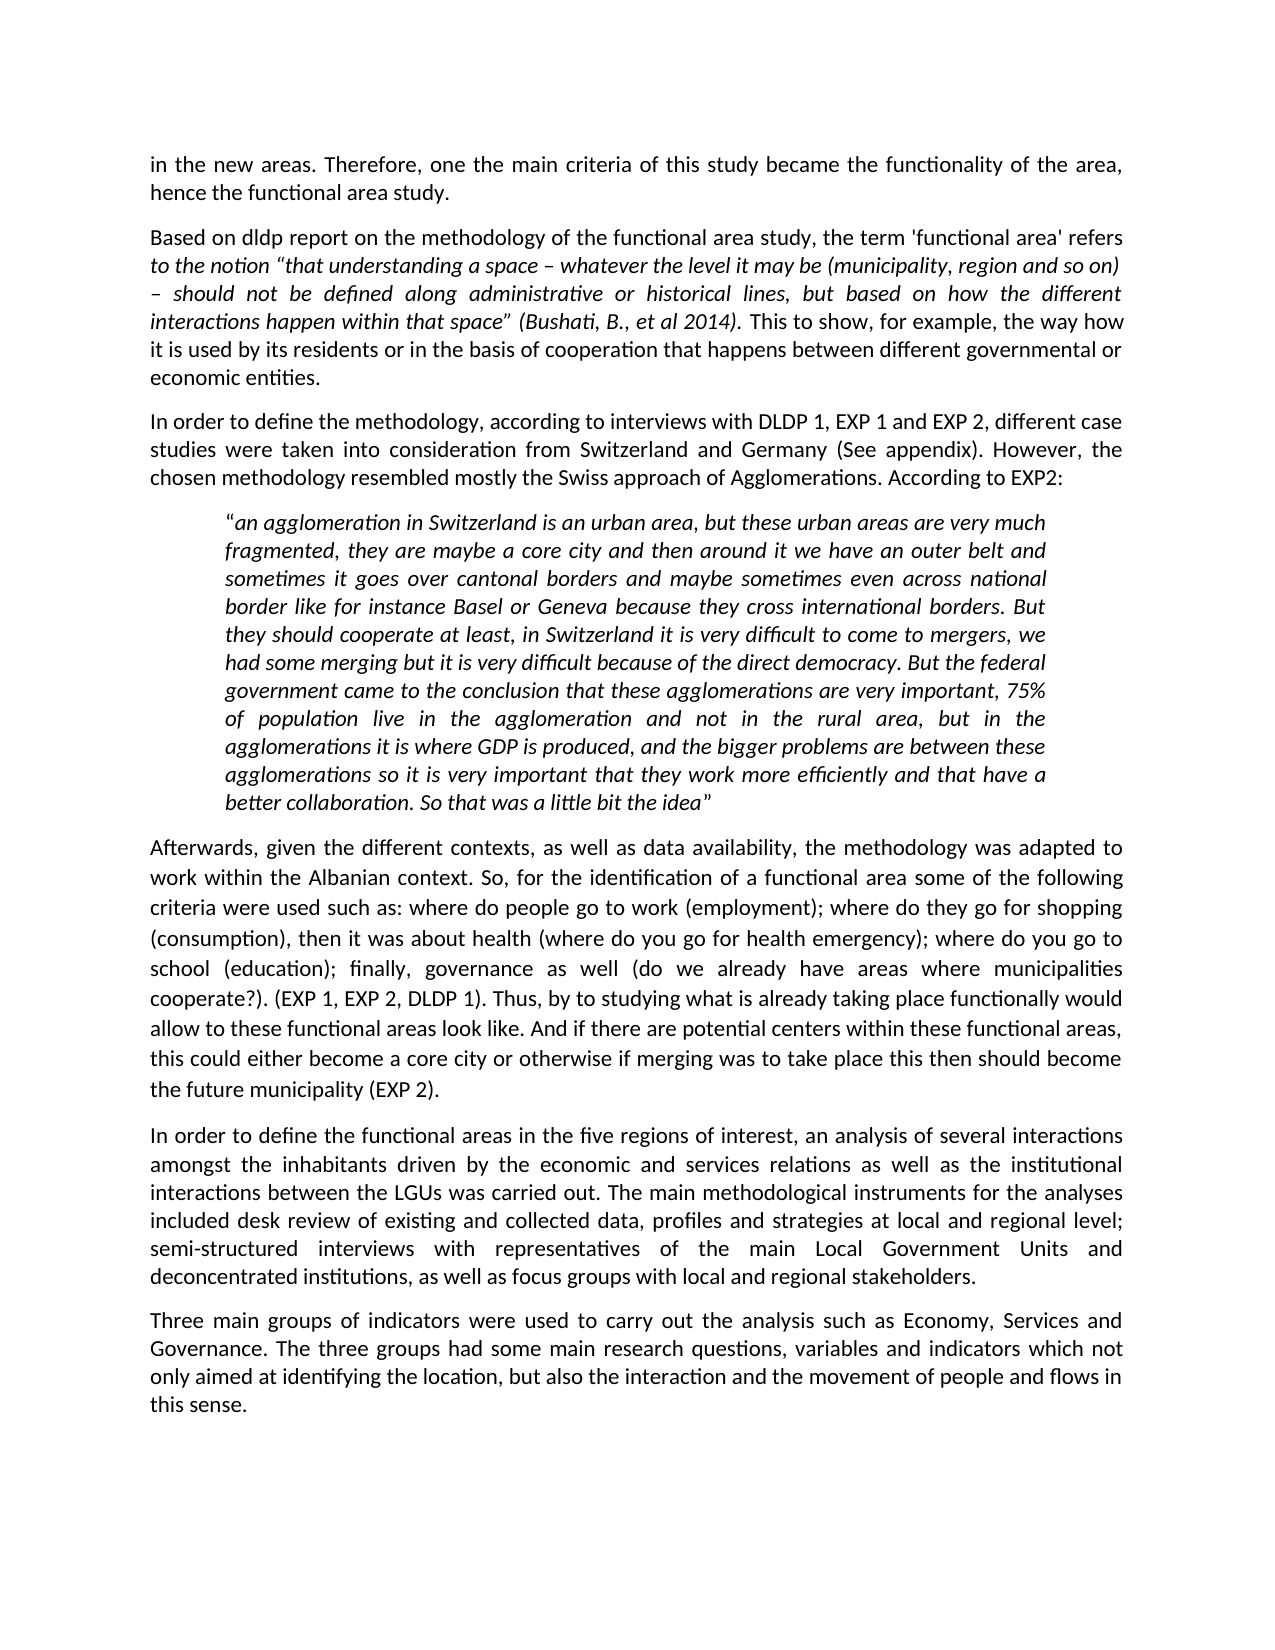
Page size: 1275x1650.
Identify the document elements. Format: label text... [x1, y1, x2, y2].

text Three main groups of indicators were used to carry out the analysis such as Economy, Services and Governance. The three groups had some main research questions, variables and indicators which not only aimed at identifying the location, but also the interaction and the movement of people and flows in this sense. [150, 1306, 1125, 1418]
text In order to define the functional areas in the five regions of interest, an analysis of several interactions amongst the inhabitants driven by the economic and services relations as well as the institutional interactions between the LGUs was carried out. The main methodological instruments for the analyses included desk review of existing and collected data, profiles and strategies at local and regional level; semi-structured interviews with representatives of the main Local Government Units and deconcentrated institutions, as well as focus groups with local and regional stakeholders. [150, 1122, 1125, 1290]
text Based on dldp report on the methodology of the functional area study, the term 'functional area' refers to the notion “that understanding a space – whatever the level it may be (municipality, region and so on) – should not be defined along administrative or historical lines, but based on how the different interactions happen within that space” (Bushati, B., et al 2014). This to show, for example, the way how it is used by its residents or in the basis of cooperation that happens between different governmental or economic entities. [150, 223, 1125, 391]
text Afterwards, given the different contexts, as well as data availability, the methodology was adapted to work within the Albanian context. So, for the identification of a functional area some of the following criteria were used such as: where do people go to work (employment); where do they go for shopping (consumption), then it was about health (where do you go for health emergency); where do you go to school (education); finally, governance as well (do we already have areas where municipalities cooperate?). (EXP 1, EXP 2, DLDP 1). Thus, by to studying what is already taking place functionally would allow to these functional areas look like. And if there are potential centers within these functional areas, this could either become a core city or otherwise if merging was to take place this then should become the future municipality (EXP 2). [150, 833, 1125, 1103]
text “an agglomeration in Switzerland is an urban area, but these urban areas are very much fragmented, they are maybe a core city and then around it we have an outer belt and sometimes it goes over cantonal borders and maybe sometimes even across national border like for instance Basel or Geneva because they cross international borders. But they should cooperate at least, in Switzerland it is very difficult to come to mergers, we had some merging but it is very difficult because of the direct democracy. But the federal government came to the conclusion that these agglomerations are very important, 75% of population live in the agglomeration and not in the rural area, but in the agglomerations it is where GDP is produced, and the bigger problems are between these agglomerations so it is very important that they work more efficiently and that have a better collaboration. So that was a little bit the idea” [225, 508, 1050, 816]
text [150, 150, 1125, 206]
text In order to define the methodology, according to interviews with DLDP 1, EXP 1 and EXP 2, different case studies were taken into consideration from Switzerland and Germany (See appendix). However, the chosen methodology resembled mostly the Swiss approach of Agglomerations. According to EXP2: [150, 407, 1125, 492]
